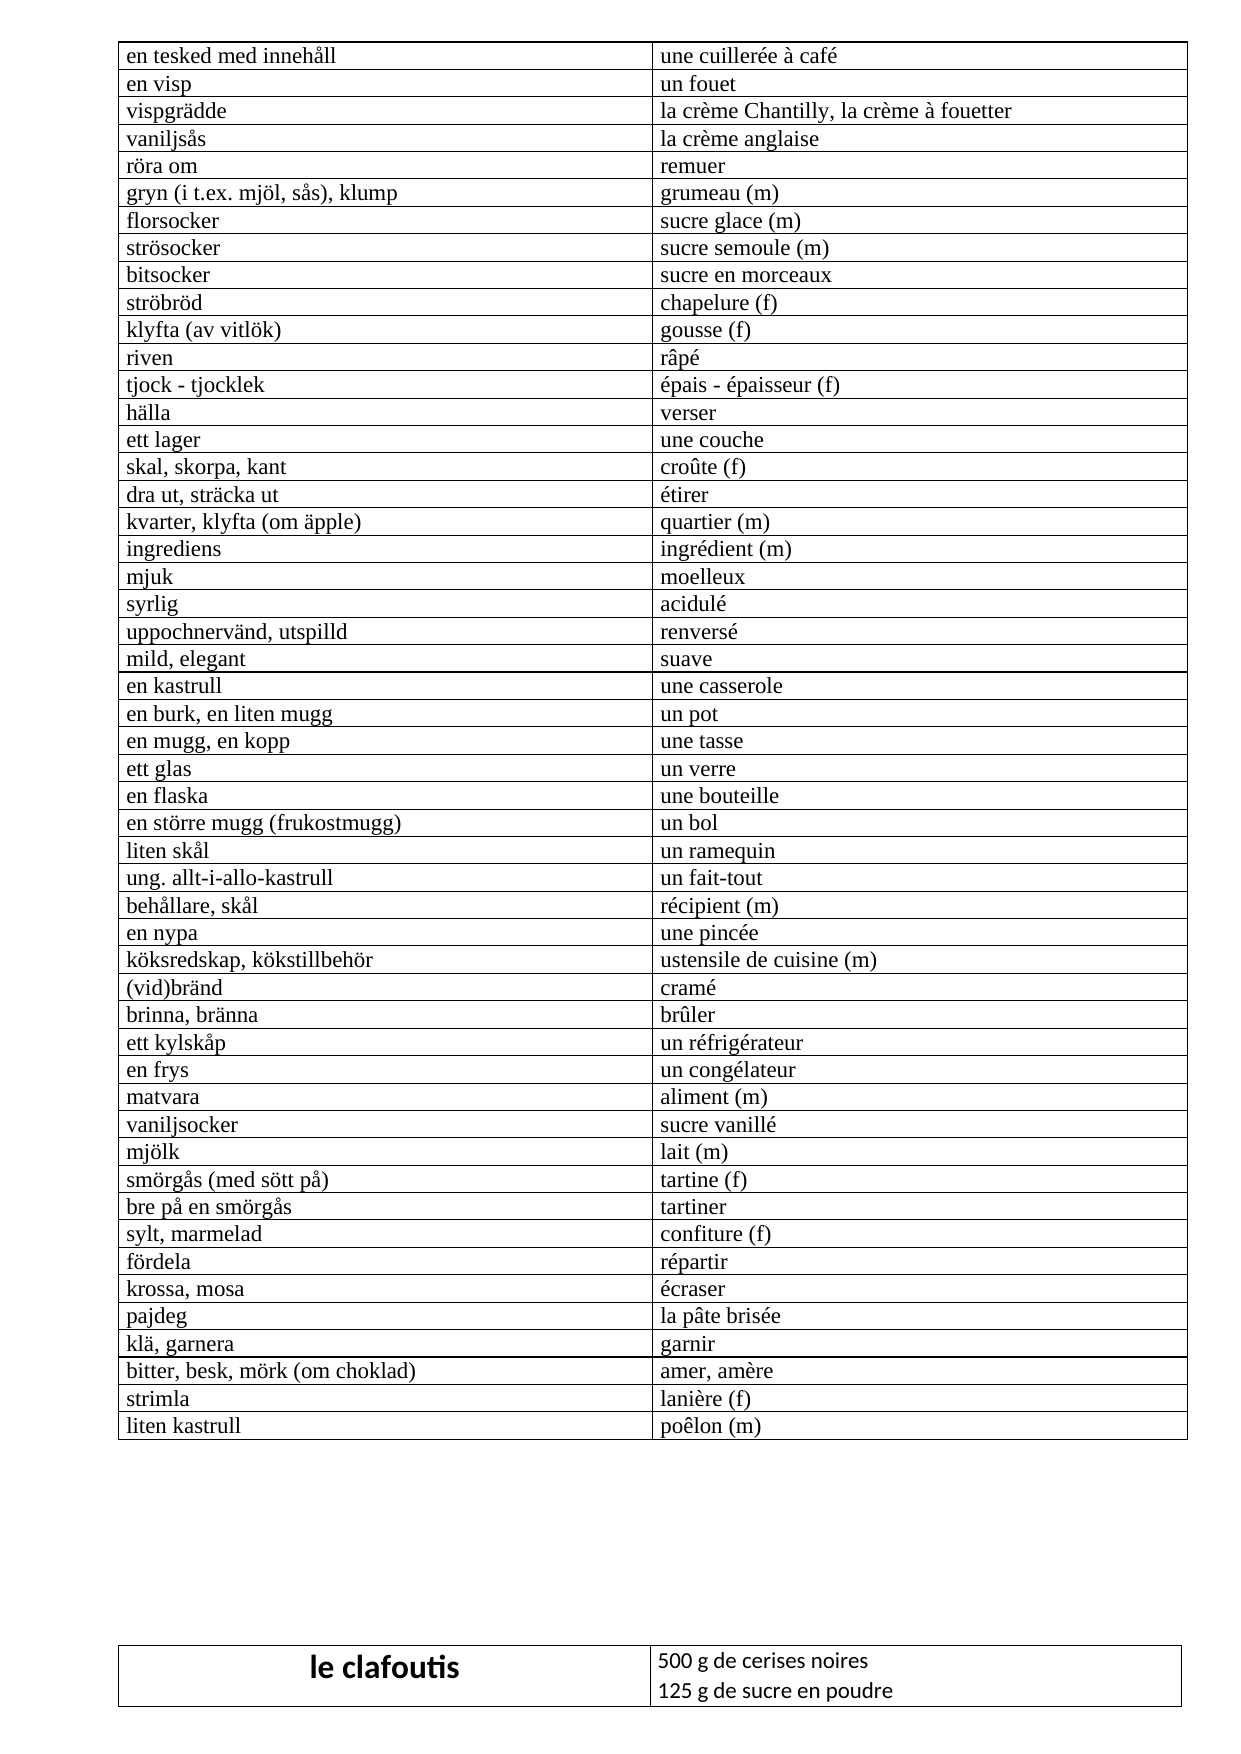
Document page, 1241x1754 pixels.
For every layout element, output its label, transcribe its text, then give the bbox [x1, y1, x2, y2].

table_cell un pot [653, 700, 1187, 726]
table_cell un bol [653, 810, 1187, 836]
table_cell en mugg, en kopp [119, 727, 652, 754]
table_cell kvarter, klyfta (om äpple) [119, 508, 652, 534]
table_cell en kastrull [119, 673, 652, 699]
table_cell lanière (f) [653, 1385, 1187, 1411]
table_cell syrlig [119, 590, 652, 617]
table_cell klyfta (av vitlök) [119, 316, 652, 343]
table_cell bitter, besk, mörk (om choklad) [119, 1358, 652, 1384]
table_cell moelleux [653, 563, 1187, 589]
table_cell gousse (f) [653, 316, 1187, 343]
table_cell (vid)bränd [119, 974, 652, 1000]
table_cell en större mugg (frukostmugg) [119, 810, 652, 836]
table_header le clafoutis [119, 1646, 650, 1706]
table_cell écraser [653, 1275, 1187, 1302]
table_cell suave [653, 645, 1187, 671]
table_cell uppochnervänd, utspilld [119, 618, 652, 644]
table_cell ett glas [119, 755, 652, 781]
table_cell mjölk [119, 1138, 652, 1164]
table_cell un verre [653, 755, 1187, 781]
table_cell sucre semoule (m) [653, 234, 1187, 261]
table_cell verser [653, 399, 1187, 425]
table_cell ingrédient (m) [653, 536, 1187, 562]
table_cell en burk, en liten mugg [119, 700, 652, 726]
table_cell matvara [119, 1084, 652, 1110]
table_cell récipient (m) [653, 892, 1187, 918]
table_cell strösocker [119, 234, 652, 261]
table_cell un ramequin [653, 837, 1187, 863]
table_cell répartir [653, 1248, 1187, 1274]
table_cell tartiner [653, 1193, 1187, 1219]
table_cell pajdeg [119, 1303, 652, 1329]
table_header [651, 1646, 1181, 1706]
table_cell renversé [653, 618, 1187, 644]
table_cell garnir [653, 1330, 1187, 1356]
table_cell une couche [653, 426, 1187, 452]
table_cell vispgrädde [119, 97, 652, 123]
table_cell vaniljsocker [119, 1111, 652, 1137]
table_cell strimla [119, 1385, 652, 1411]
table_cell étirer [653, 481, 1187, 507]
table_cell ustensile de cuisine (m) [653, 946, 1187, 973]
table_cell ingrediens [119, 536, 652, 562]
table_cell sucre glace (m) [653, 207, 1187, 233]
table_cell remuer [653, 152, 1187, 178]
table_cell grumeau (m) [653, 179, 1187, 206]
table_cell une bouteille [653, 782, 1187, 808]
table_cell gryn (i t.ex. mjöl, sås), klump [119, 179, 652, 206]
table_cell dra ut, sträcka ut [119, 481, 652, 507]
table_cell tartine (f) [653, 1166, 1187, 1192]
table_cell une tasse [653, 727, 1187, 754]
table_cell cramé [653, 974, 1187, 1000]
table_cell croûte (f) [653, 453, 1187, 480]
table_cell râpé [653, 344, 1187, 370]
table_cell amer, amère [653, 1358, 1187, 1384]
table_cell la crème anglaise [653, 125, 1187, 151]
table_cell un réfrigérateur [653, 1029, 1187, 1055]
table_cell ett lager [119, 426, 652, 452]
table_cell un congélateur [653, 1056, 1187, 1082]
table_cell brûler [653, 1001, 1187, 1028]
table_cell riven [119, 344, 652, 370]
table_cell en flaska [119, 782, 652, 808]
table_cell vaniljsås [119, 125, 652, 151]
table_cell klä, garnera [119, 1330, 652, 1356]
table_cell la pâte brisée [653, 1303, 1187, 1329]
table_cell ung. allt-i-allo-kastrull [119, 864, 652, 891]
table_cell röra om [119, 152, 652, 178]
table_cell florsocker [119, 207, 652, 233]
table_cell skal, skorpa, kant [119, 453, 652, 480]
table_cell smörgås (med sött på) [119, 1166, 652, 1192]
table_cell lait (m) [653, 1138, 1187, 1164]
table_cell acidulé [653, 590, 1187, 617]
table_cell sylt, marmelad [119, 1220, 652, 1247]
table_cell bre på en smörgås [119, 1193, 652, 1219]
table_cell quartier (m) [653, 508, 1187, 534]
table_cell en visp [119, 70, 652, 96]
table_cell un fouet [653, 70, 1187, 96]
table_cell une pincée [653, 919, 1187, 945]
table_cell en nypa [119, 919, 652, 945]
table_cell une cuillerée à café [653, 43, 1187, 69]
table_cell liten kastrull [119, 1412, 652, 1438]
table_cell aliment (m) [653, 1084, 1187, 1110]
table_cell fördela [119, 1248, 652, 1274]
table_cell confiture (f) [653, 1220, 1187, 1247]
table_cell ett kylskåp [119, 1029, 652, 1055]
table_cell mild, elegant [119, 645, 652, 671]
table_cell sucre vanillé [653, 1111, 1187, 1137]
table_cell chapelure (f) [653, 289, 1187, 315]
table_cell hälla [119, 399, 652, 425]
table_cell ströbröd [119, 289, 652, 315]
table_cell bitsocker [119, 262, 652, 288]
table_cell poêlon (m) [653, 1412, 1187, 1438]
table_cell sucre en morceaux [653, 262, 1187, 288]
table_cell brinna, bränna [119, 1001, 652, 1028]
table_cell liten skål [119, 837, 652, 863]
table_cell mjuk [119, 563, 652, 589]
table_cell krossa, mosa [119, 1275, 652, 1302]
table_cell en frys [119, 1056, 652, 1082]
table_cell une casserole [653, 673, 1187, 699]
table_cell tjock - tjocklek [119, 371, 652, 397]
table_cell köksredskap, kökstillbehör [119, 946, 652, 973]
table_cell épais - épaisseur (f) [653, 371, 1187, 397]
table_cell un fait-tout [653, 864, 1187, 891]
table_cell behållare, skål [119, 892, 652, 918]
table_cell la crème Chantilly, la crème à fouetter [653, 97, 1187, 123]
table_cell en tesked med innehåll [119, 43, 652, 69]
